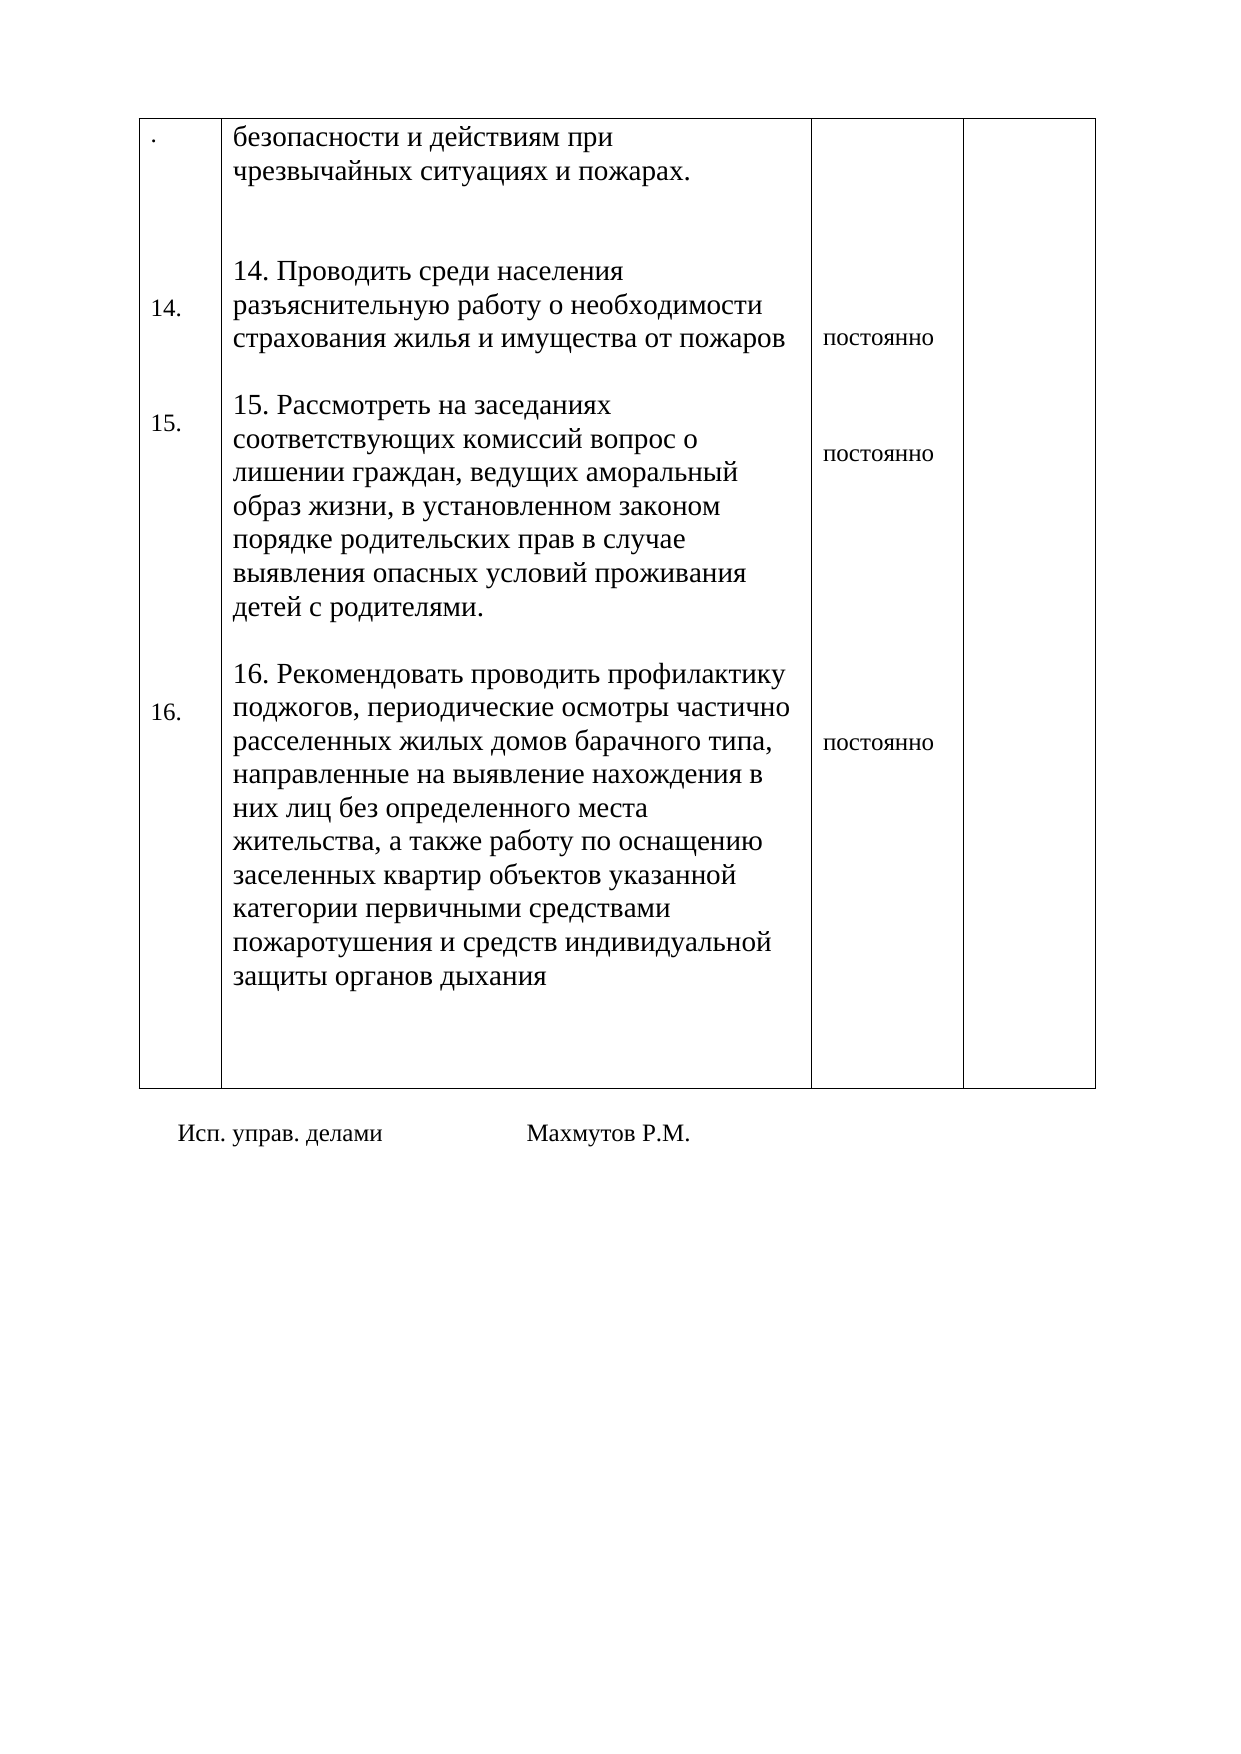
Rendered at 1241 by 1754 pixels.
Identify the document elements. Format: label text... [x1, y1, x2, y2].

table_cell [222, 119, 811, 1087]
text Исп. управ. делами Махмутов Р.М. [177, 1118, 1152, 1146]
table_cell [140, 119, 221, 1087]
table_cell [964, 119, 1095, 1087]
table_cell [812, 119, 963, 1087]
